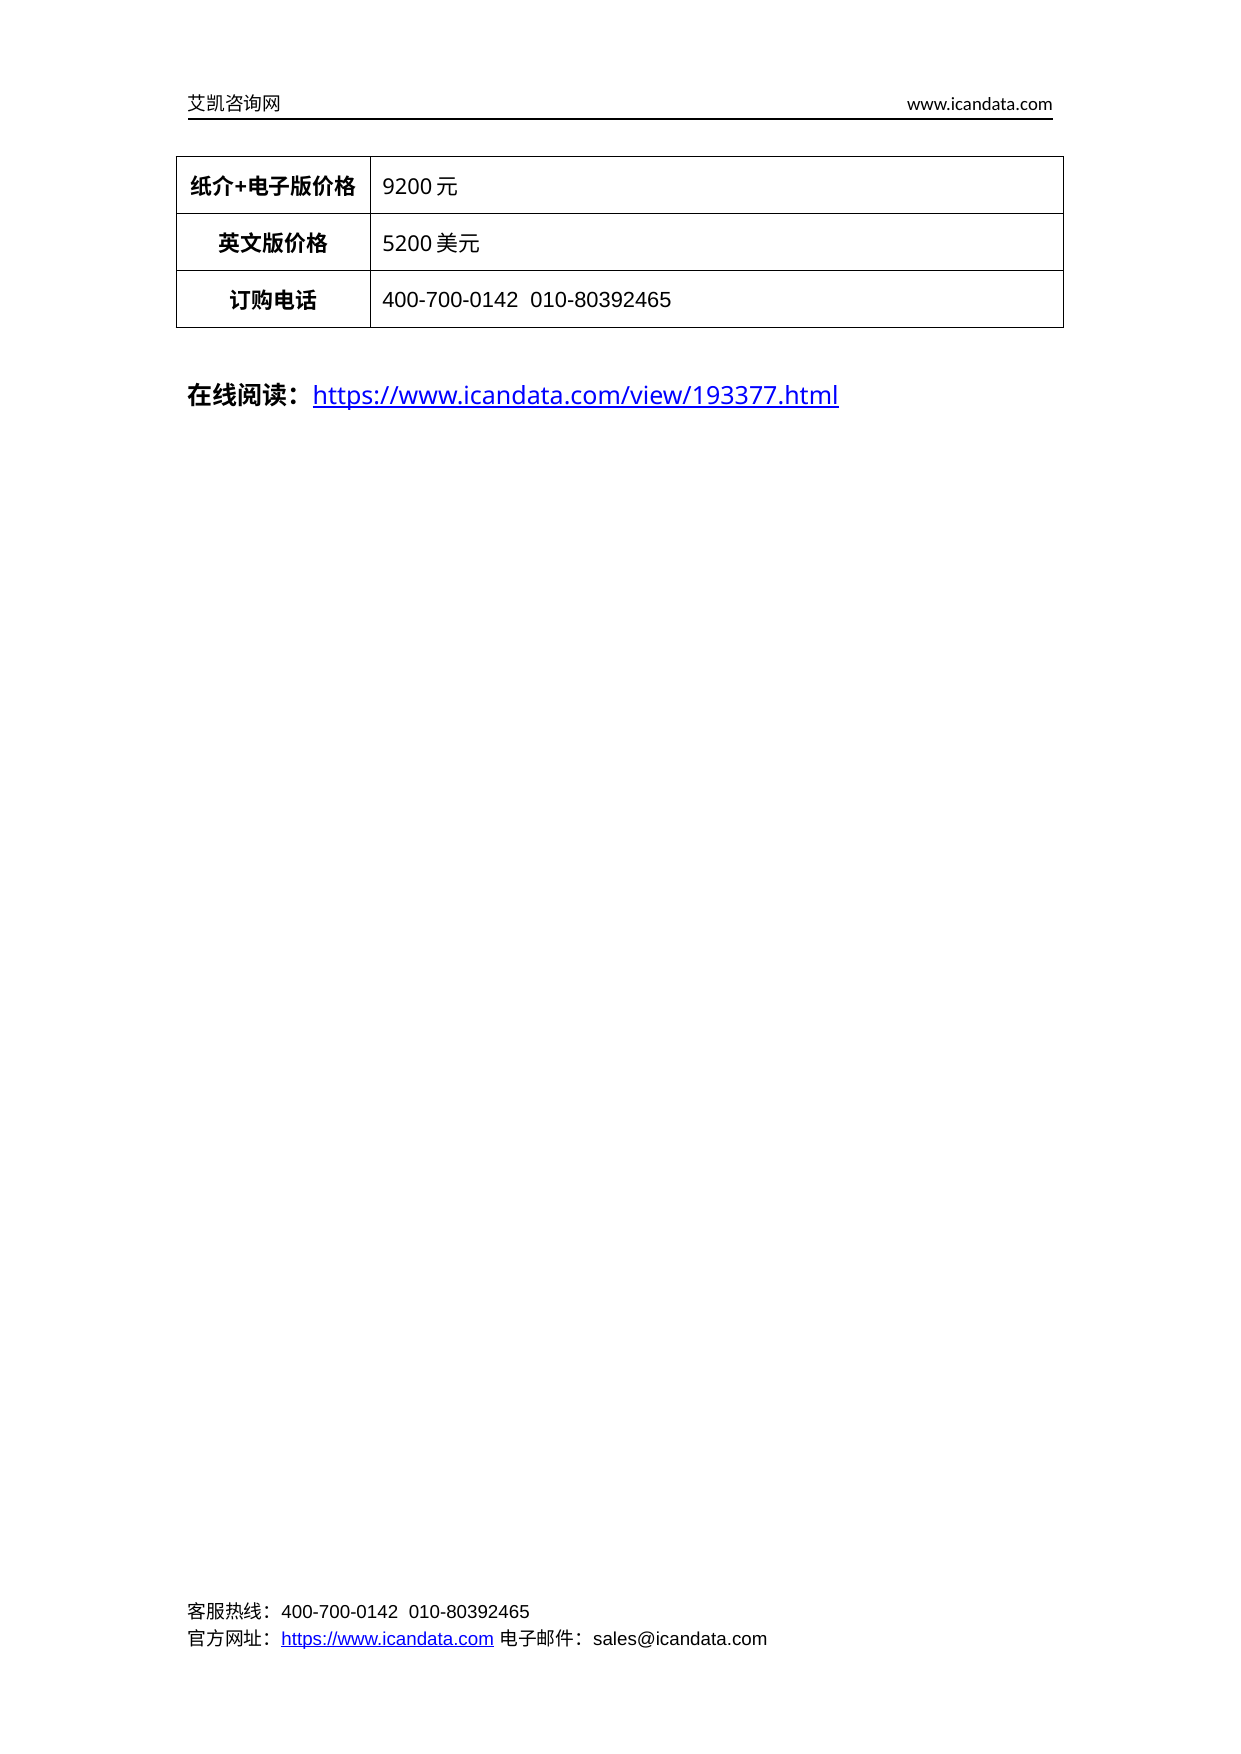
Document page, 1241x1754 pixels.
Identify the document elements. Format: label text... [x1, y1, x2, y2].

table_cell 纸介+电子版价格 [177, 157, 370, 213]
table_cell 9200元 [371, 157, 1063, 213]
table_cell 英文版价格 [177, 214, 370, 270]
table_cell 订购电话 [177, 271, 370, 327]
table_cell 400-700-0142 010-80392465 [371, 271, 1063, 327]
text 在线阅读：https://www.icandata.com/view/193377.html [187, 361, 1053, 426]
table_cell 5200美元 [371, 214, 1063, 270]
